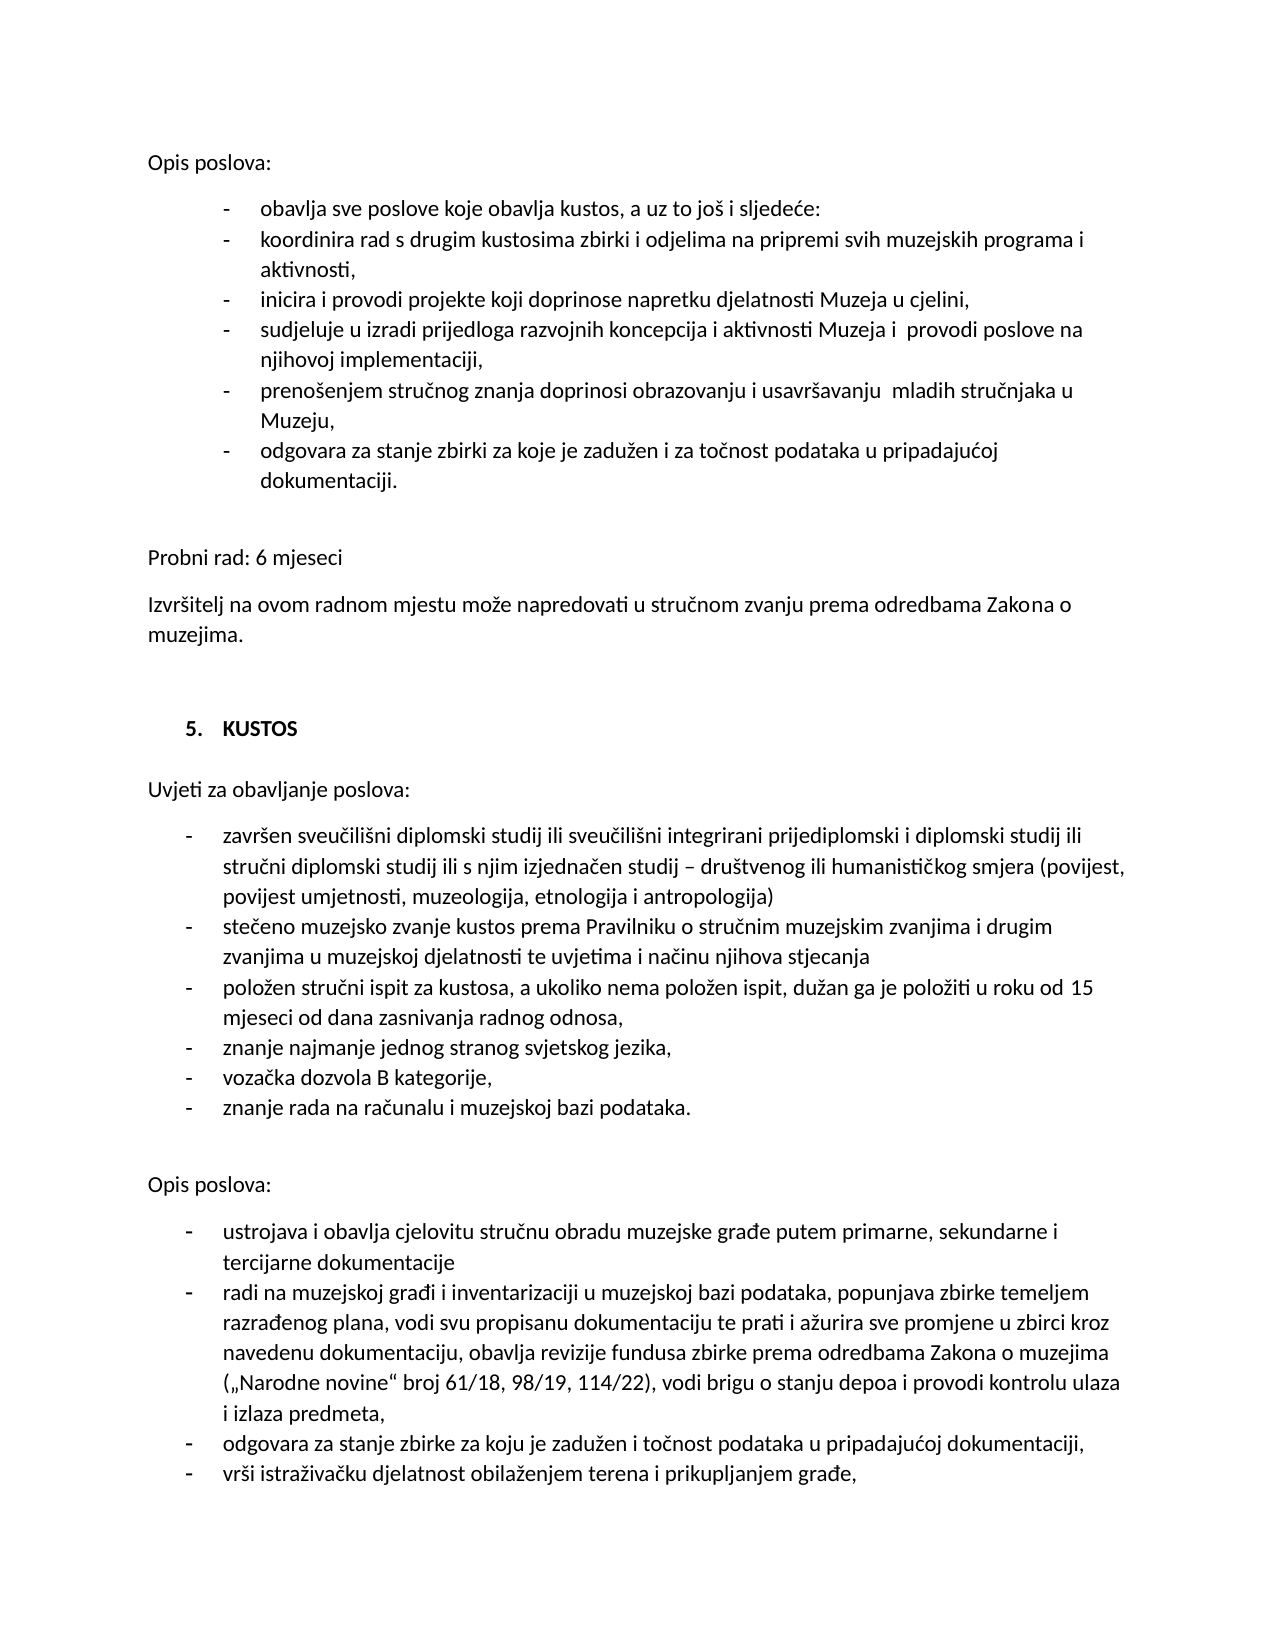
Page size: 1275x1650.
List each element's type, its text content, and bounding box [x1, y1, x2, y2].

list KUSTOS [185, 714, 1127, 742]
list vrši istraživačku djelatnost obilaženjem terena i prikupljanjem građe, [185, 1459, 1127, 1487]
text Uvjeti za obavljanje poslova: [148, 775, 1127, 803]
list vozačka dozvola B kategorije, [185, 1063, 1127, 1091]
list znanje rada na računalu i muzejskoj bazi podataka. [185, 1093, 1127, 1121]
list koordinira rad s drugim kustosima zbirki i odjelima na pripremi svih muzejskih programa i aktivnosti, [223, 225, 1127, 283]
list ustrojava i obavlja cjelovitu stručnu obradu muzejske građe putem primarne, sekundarne i tercijarne dokumentacije [185, 1217, 1127, 1276]
list položen stručni ispit za kustosa, a ukoliko nema položen ispit, dužan ga je položiti u roku od 15 mjeseci od dana zasnivanja radnog odnosa, [185, 973, 1127, 1031]
list odgovara za stanje zbirke za koju je zadužen i točnost podataka u pripadajućoj dokumentaciji, [185, 1429, 1127, 1457]
text Opis poslova: [148, 1171, 1127, 1198]
text Opis poslova: [148, 148, 1127, 176]
list radi na muzejskoj građi i inventarizaciji u muzejskoj bazi podataka, popunjava zbirke temeljem razrađenog plana, vodi svu propisanu dokumentaciju te prati i ažurira sve promjene u zbirci kroz navedenu dokumentaciju, obavlja revizije fundusa zbirke prema odredbama Zakona o muzejima („Narodne novine“ broj 61/18, 98/19, 114/22), vodi brigu o stanju depoa i provodi kontrolu ulaza i izlaza predmeta, [185, 1278, 1127, 1427]
list sudjeluje u izradi prijedloga razvojnih koncepcija i aktivnosti Muzeja i provodi poslove na njihovoj implementaciji, [223, 315, 1127, 373]
list prenošenjem stručnog znanja doprinosi obrazovanju i usavršavanju mladih stručnjaka u Muzeju, [223, 376, 1127, 434]
list obavlja sve poslove koje obavlja kustos, a uz to još i sljedeće: [223, 194, 1127, 222]
list inicira i provodi projekte koji doprinose napretku djelatnosti Muzeja u cjelini, [223, 285, 1127, 313]
list završen sveučilišni diplomski studij ili sveučilišni integrirani prijediplomski i diplomski studij ili stručni diplomski studij ili s njim izjednačen studij – društvenog ili humanističkog smjera (povijest, povijest umjetnosti, muzeologija, etnologija i antropologija) [185, 822, 1127, 910]
list stečeno muzejsko zvanje kustos prema Pravilniku o stručnim muzejskim zvanjima i drugim zvanjima u muzejskoj djelatnosti te uvjetima i načinu njihova stjecanja [185, 912, 1127, 970]
list odgovara za stanje zbirki za koje je zadužen i za točnost podataka u pripadajućoj dokumentaciji. [223, 436, 1127, 494]
list znanje najmanje jednog stranog svjetskog jezika, [185, 1033, 1127, 1061]
text Probni rad: 6 mjeseci [148, 543, 1127, 571]
text Izvršitelj na ovom radnom mjestu može napredovati u stručnom zvanju prema odredbama Zakona o muzejima. [148, 590, 1127, 648]
